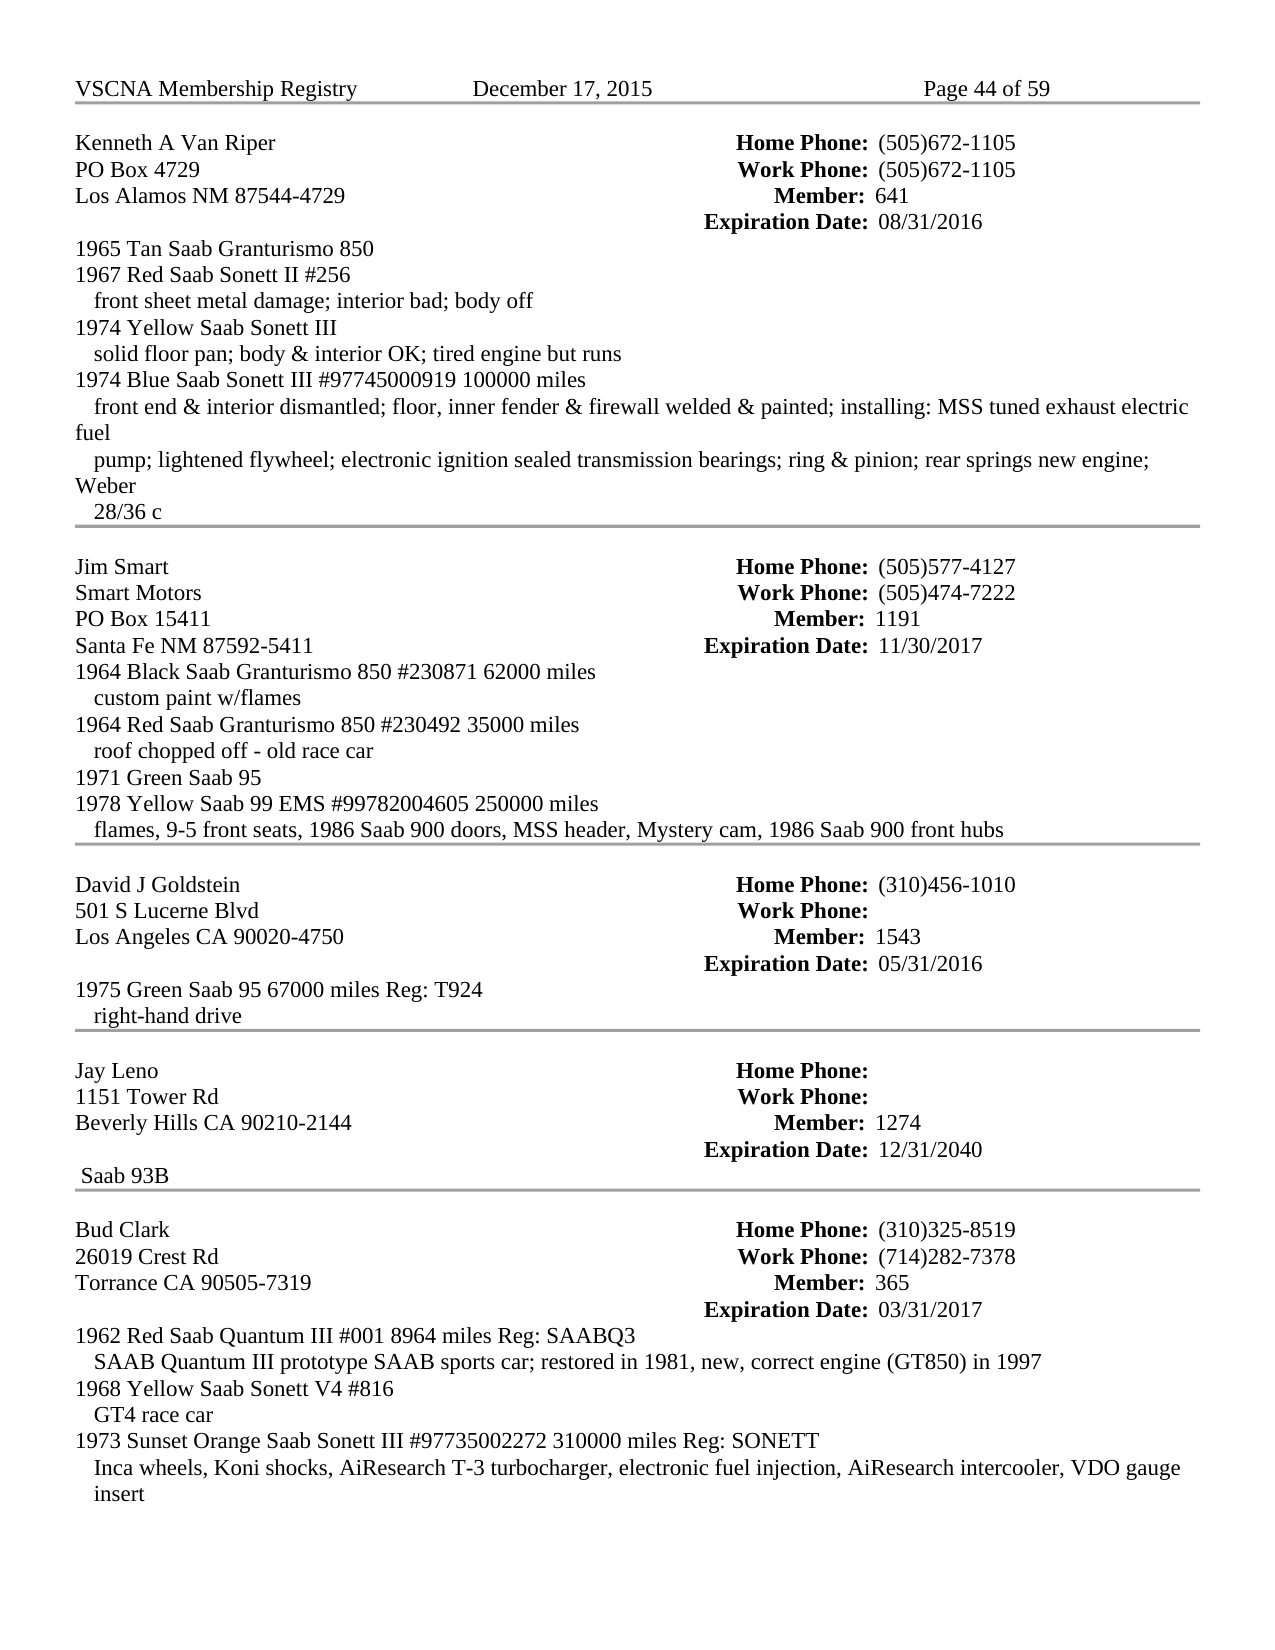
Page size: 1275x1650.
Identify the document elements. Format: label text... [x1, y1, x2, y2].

text 1968 Yellow Saab Sonett V4 #816 [75, 1375, 1200, 1401]
text 1967 Red Saab Sonett II #256 [75, 261, 1200, 287]
text GT4 race car [75, 1401, 1200, 1427]
text PO Box 4729 Work Phone: (505)672-1105 [75, 156, 1200, 182]
text Expiration Date: 12/31/2040 [75, 1136, 1200, 1162]
text Smart Motors Work Phone: (505)474-7222 [75, 579, 1200, 605]
text solid floor pan; body & interior OK; tired engine but runs [75, 340, 1200, 367]
text 26019 Crest Rd Work Phone: (714)282-7378 [75, 1243, 1200, 1269]
text Saab 93B [75, 1162, 1200, 1188]
text custom paint w/flames [75, 684, 1200, 711]
text Inca wheels, Koni shocks, AiResearch T-3 turbocharger, electronic fuel injection, AiResearch intercooler, VDO gauge [75, 1454, 1200, 1480]
text Torrance CA 90505-7319 Member: 365 [75, 1269, 1200, 1296]
text 1973 Sunset Orange Saab Sonett III #97735002272 310000 miles Reg: SONETT [75, 1427, 1200, 1454]
text SAAB Quantum III prototype SAAB sports car; restored in 1981, new, correct engine (GT850) in 1997 [75, 1348, 1200, 1375]
text Expiration Date: 03/31/2017 [75, 1296, 1200, 1322]
text 1962 Red Saab Quantum III #001 8964 miles Reg: SAABQ3 [75, 1322, 1200, 1348]
text insert [75, 1480, 1200, 1506]
text flames, 9-5 front seats, 1986 Saab 900 doors, MSS header, Mystery cam, 1986 Saab 900 front hubs [75, 816, 1200, 842]
text 28/36 c [75, 498, 1200, 524]
text Expiration Date: 05/31/2016 [75, 950, 1200, 976]
text front sheet metal damage; interior bad; body off [75, 287, 1200, 314]
text Santa Fe NM 87592-5411 Expiration Date: 11/30/2017 [75, 632, 1200, 658]
text 1971 Green Saab 95 [75, 763, 1200, 790]
text 1964 Red Saab Granturismo 850 #230492 35000 miles [75, 711, 1200, 737]
text PO Box 15411 Member: 1191 [75, 605, 1200, 632]
text 1964 Black Saab Granturismo 850 #230871 62000 miles [75, 658, 1200, 684]
text Los Angeles CA 90020-4750 Member: 1543 [75, 923, 1200, 950]
text 1974 Yellow Saab Sonett III [75, 314, 1200, 340]
text Kenneth A Van Riper Home Phone: (505)672-1105 [75, 129, 1200, 156]
text pump; lightened flywheel; electronic ignition sealed transmission bearings; ring & pinion; rear springs new engine; Weber [75, 446, 1200, 498]
text David J Goldstein Home Phone: (310)456-1010 [75, 871, 1200, 897]
text 1974 Blue Saab Sonett III #97745000919 100000 miles [75, 367, 1200, 393]
text 501 S Lucerne Blvd Work Phone: [75, 897, 1200, 923]
text Jim Smart Home Phone: (505)577-4127 [75, 553, 1200, 579]
text 1975 Green Saab 95 67000 miles Reg: T924 [75, 976, 1200, 1002]
text right-hand drive [75, 1002, 1200, 1028]
text Bud Clark Home Phone: (310)325-8519 [75, 1217, 1200, 1243]
text 1978 Yellow Saab 99 EMS #99782004605 250000 miles [75, 790, 1200, 816]
text 1151 Tower Rd Work Phone: [75, 1083, 1200, 1109]
text 1965 Tan Saab Granturismo 850 [75, 235, 1200, 261]
text front end & interior dismantled; floor, inner fender & firewall welded & painted; installing: MSS tuned exhaust electric fuel [75, 393, 1200, 446]
text roof chopped off - old race car [75, 737, 1200, 763]
text Los Alamos NM 87544-4729 Member: 641 [75, 182, 1200, 208]
text Expiration Date: 08/31/2016 [75, 208, 1200, 235]
text Beverly Hills CA 90210-2144 Member: 1274 [75, 1109, 1200, 1136]
text Jay Leno Home Phone: [75, 1057, 1200, 1083]
